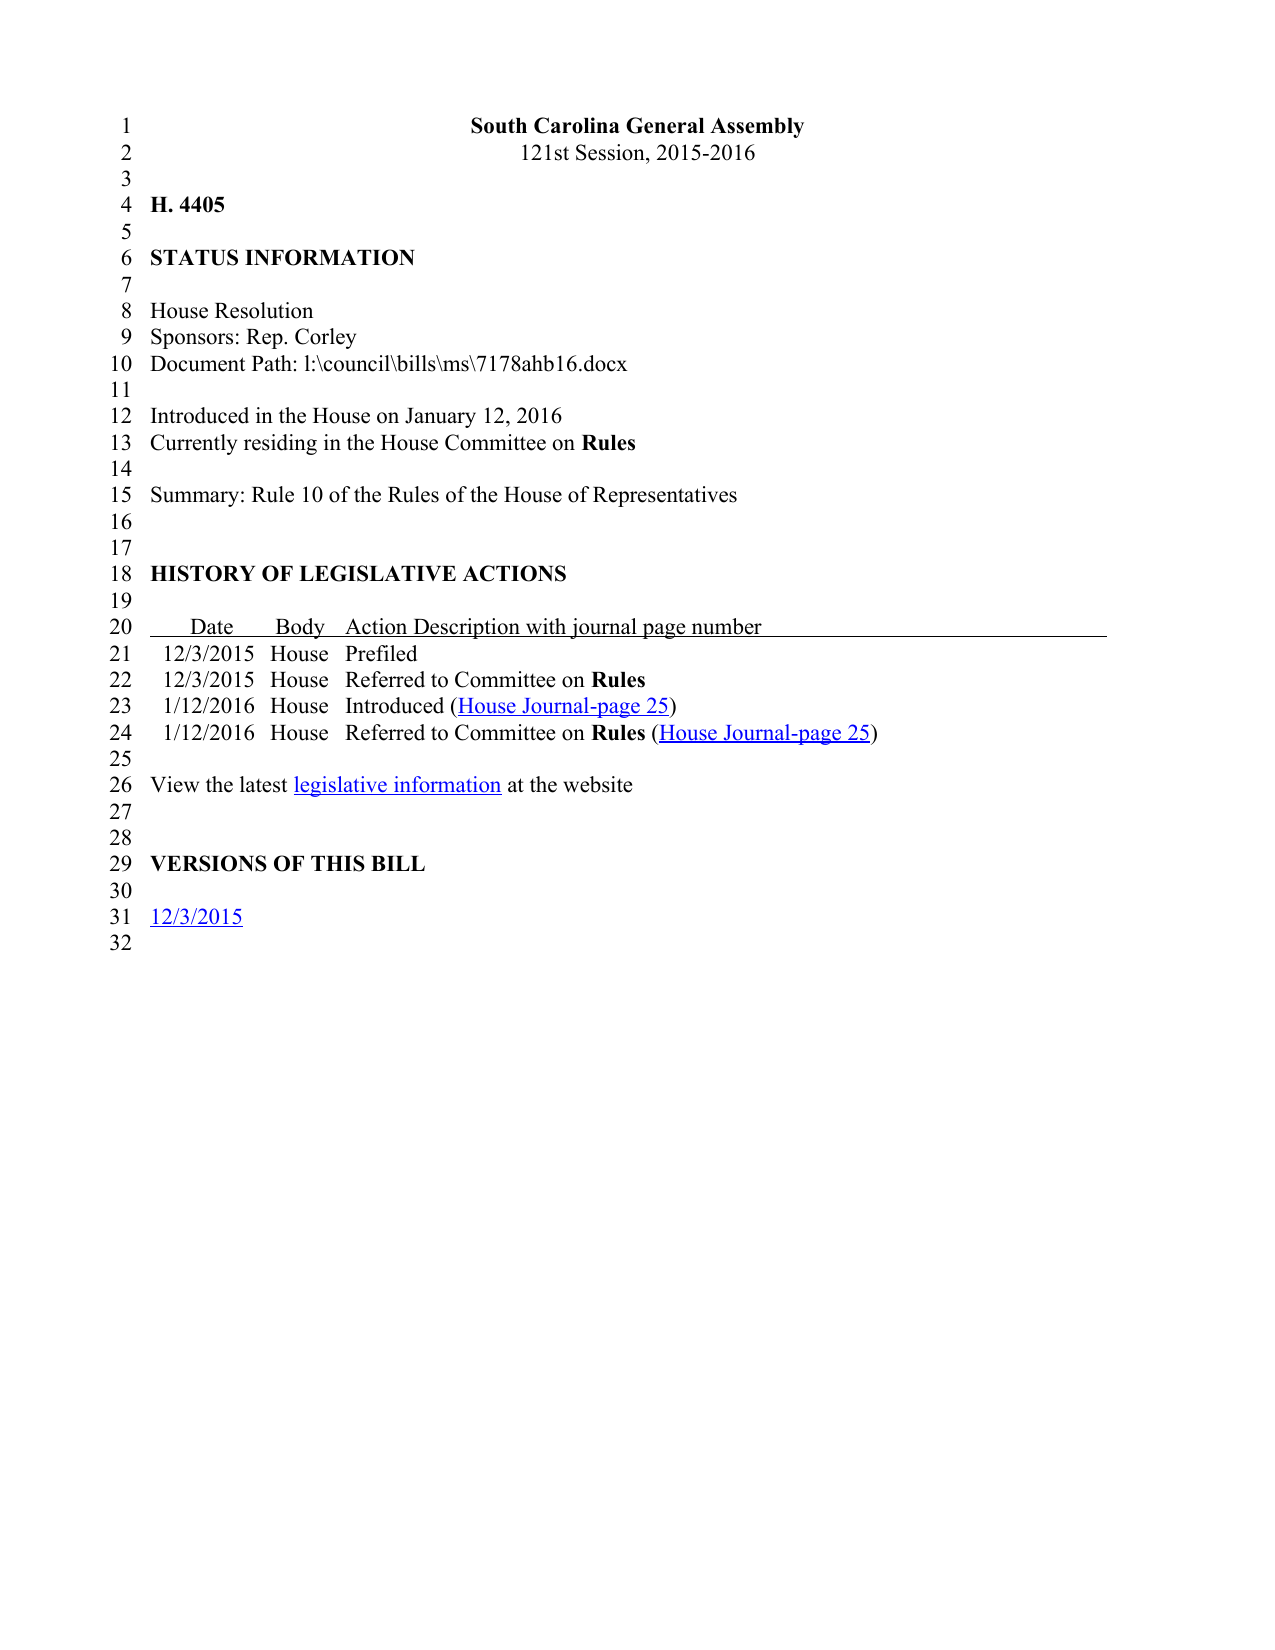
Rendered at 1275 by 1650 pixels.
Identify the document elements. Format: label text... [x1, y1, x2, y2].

text Introduced in the House on January 12, 2016 [150, 402, 1125, 429]
text 1/12/2016 House Introduced (House Journal-page 25) [150, 692, 1125, 719]
text Document Path: l:\council\bills\ms\7178ahb16.docx [150, 350, 1125, 376]
text 1/12/2016 House Referred to Committee on Rules (House Journal-page 25) [150, 719, 1125, 745]
text South Carolina General Assembly [150, 112, 1125, 139]
text Currently residing in the House Committee on Rules [150, 429, 1125, 455]
text View the latest legislative information at the website [150, 771, 1125, 798]
text 12/3/2015 House Prefiled [150, 639, 1125, 666]
text STATUS INFORMATION [150, 244, 1125, 271]
text Date Body Action Description with journal page number [150, 613, 1125, 639]
text 121st Session, 2015-2016 [150, 139, 1125, 165]
text VERSIONS OF THIS BILL [150, 850, 1125, 877]
text 12/3/2015 [150, 903, 1125, 929]
text 12/3/2015 House Referred to Committee on Rules [150, 666, 1125, 692]
text Summary: Rule 10 of the Rules of the House of Representatives [150, 481, 1125, 508]
text HISTORY OF LEGISLATIVE ACTIONS [150, 561, 1125, 587]
text H. 4405 [150, 192, 1125, 218]
text Sponsors: Rep. Corley [150, 323, 1125, 350]
text House Resolution [150, 297, 1125, 323]
